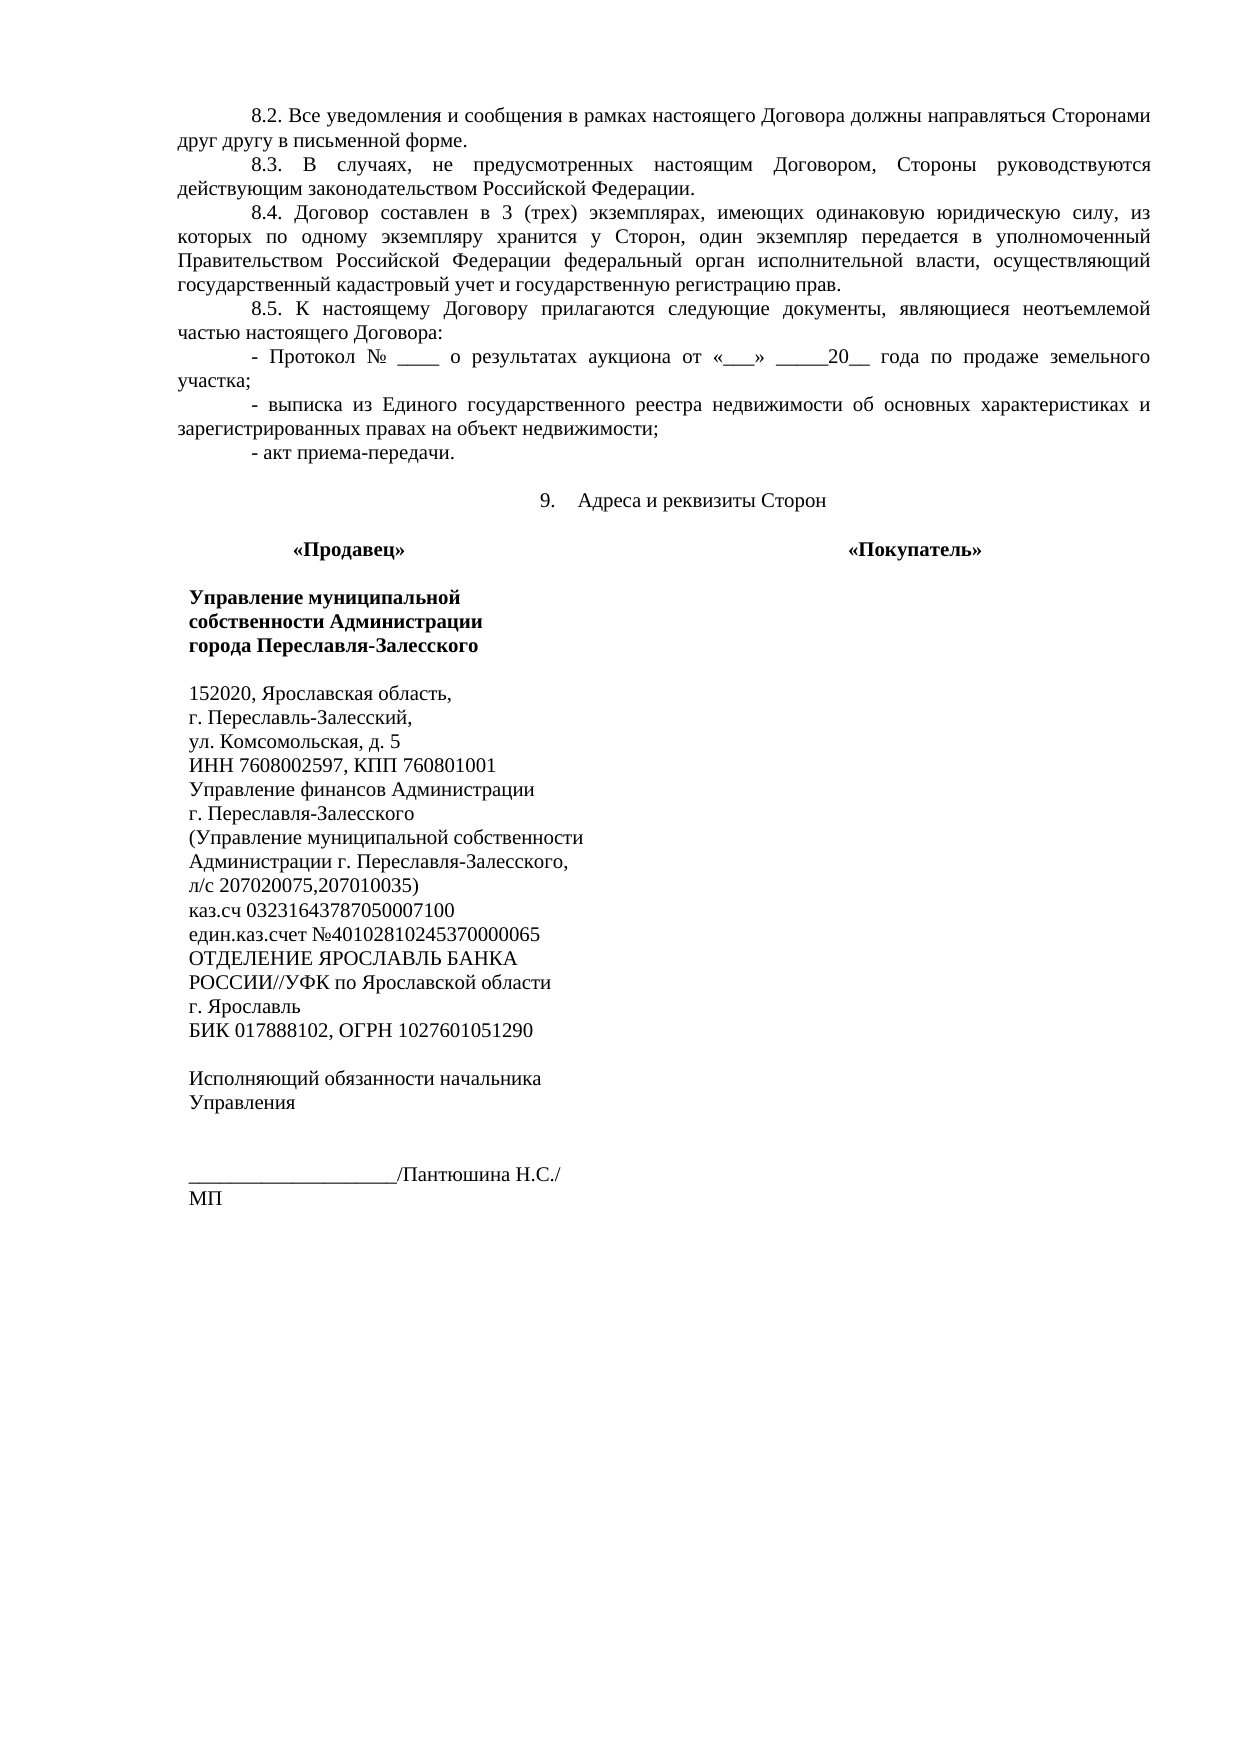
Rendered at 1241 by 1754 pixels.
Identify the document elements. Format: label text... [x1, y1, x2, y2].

text 8.4. Договор составлен в 3 (трех) экземплярах, имеющих одинаковую юридическую силу, из которых по одному экземпляру хранится у Сторон, один экземпляр передается в уполномоченный Правительством Российской Федерации федеральный орган исполнительной власти, осуществляющий государственный кадастровый учет и государственную регистрацию прав. [177, 200, 1152, 296]
table_cell Исполняющий обязанности начальника Управления ____________________/Пантюшина Н.С./ МП [177, 1042, 1181, 1210]
table_cell 152020, Ярославская область, г. Переславль-Залесский, ул. Комсомольская, д. 5 ИНН 7608002597, КПП 760801001 Управление финансов Администрации г. Переславля-Залесского (Управление муниципальной собственности Администрации г. Переславля-Залесского, л/с 207020075,207010035) каз.сч 03231643787050007100 един.каз.счет №40102810245370000065 ОТДЕЛЕНИЕ ЯРОСЛАВЛЬ БАНКА РОССИИ//УФК по Ярославской области г. Ярославль БИК 017888102, ОГРН 1027601051290 [177, 681, 1171, 1042]
list Адреса и реквизиты Сторон [215, 488, 1152, 512]
text - акт приема-передачи. [177, 440, 1152, 464]
text 8.2. Все уведомления и сообщения в рамках настоящего Договора должны направляться Сторонами друг другу в письменной форме. [177, 103, 1152, 152]
text - выписка из Единого государственного реестра недвижимости об основных характеристиках и зарегистрированных правах на объект недвижимости; [177, 392, 1152, 440]
text - Протокол № ____ о результатах аукциона от «___» _____20__ года по продаже земельного участка; [177, 344, 1152, 392]
text 8.5. К настоящему Договору прилагаются следующие документы, являющиеся неотъемлемой частью настоящего Договора: [177, 296, 1152, 344]
text 8.3. В случаях, не предусмотренных настоящим Договором, Стороны руководствуются действующим законодательством Российской Федерации. [177, 152, 1152, 200]
table_header «Продавец» «Покупатель» Управление муниципальной собственности Администрации города Переславля-Залесского [177, 537, 1171, 681]
